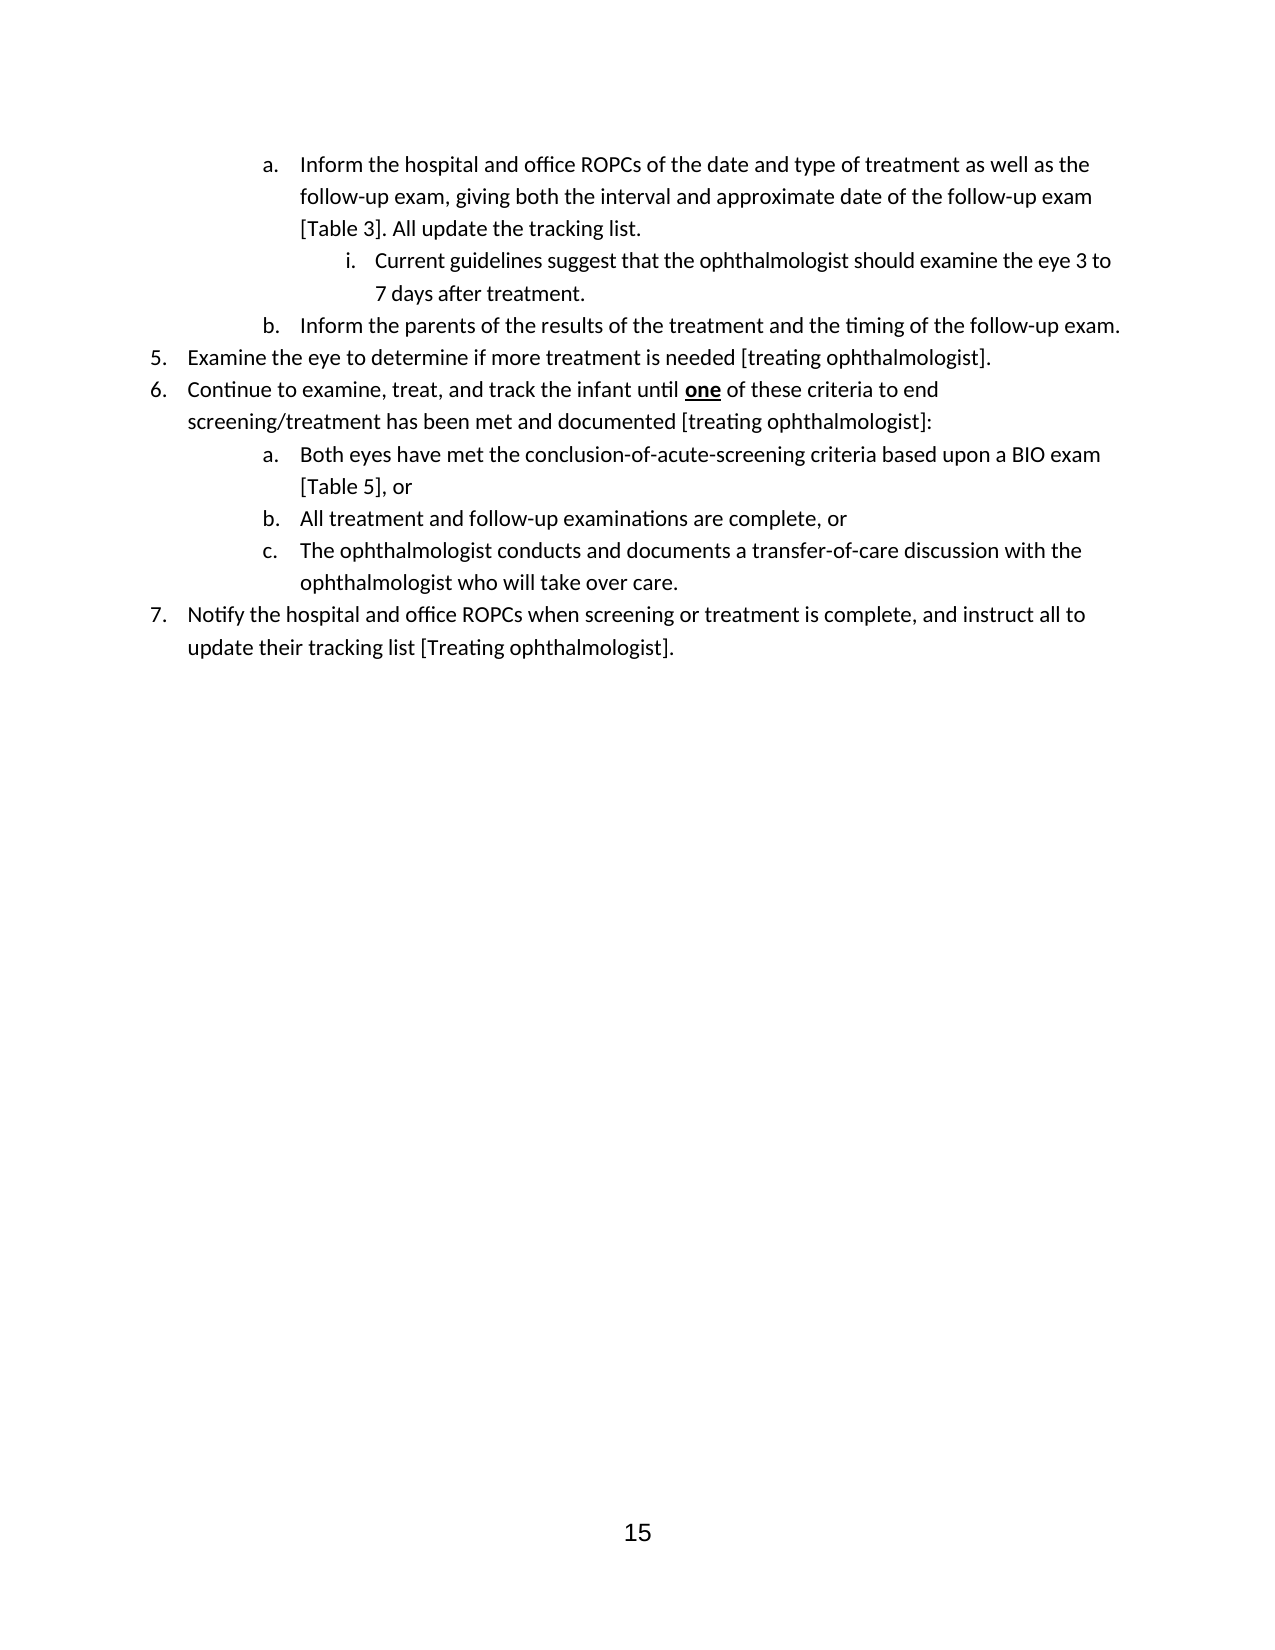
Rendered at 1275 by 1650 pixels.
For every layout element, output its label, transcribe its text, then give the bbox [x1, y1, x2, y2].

list Notify the hospital and office ROPCs when screening or treatment is complete, and instruct all to update their tracking list [Treating ophthalmologist]. [150, 601, 1125, 661]
list The ophthalmologist conducts and documents a transfer-of-care discussion with the ophthalmologist who will take over care. [262, 536, 1125, 596]
list Both eyes have met the conclusion-of-acute-screening criteria based upon a BIO exam [Table 5], or [262, 440, 1125, 500]
list Current guidelines suggest that the ophthalmologist should examine the eye 3 to 7 days after treatment. [356, 247, 1125, 307]
list Inform the parents of the results of the treatment and the timing of the follow-up exam. [262, 311, 1125, 339]
list All treatment and follow-up examinations are complete, or [262, 504, 1125, 532]
list Continue to examine, treat, and track the infant until one of these criteria to end screening/treatment has been met and documented [treating ophthalmologist]: [150, 375, 1125, 436]
list Examine the eye to determine if more treatment is needed [treating ophthalmologist]. [150, 343, 1125, 371]
list Inform the hospital and office ROPCs of the date and type of treatment as well as the follow-up exam, giving both the interval and approximate date of the follow-up exam [Table 3]. All update the tracking list. [262, 150, 1125, 242]
